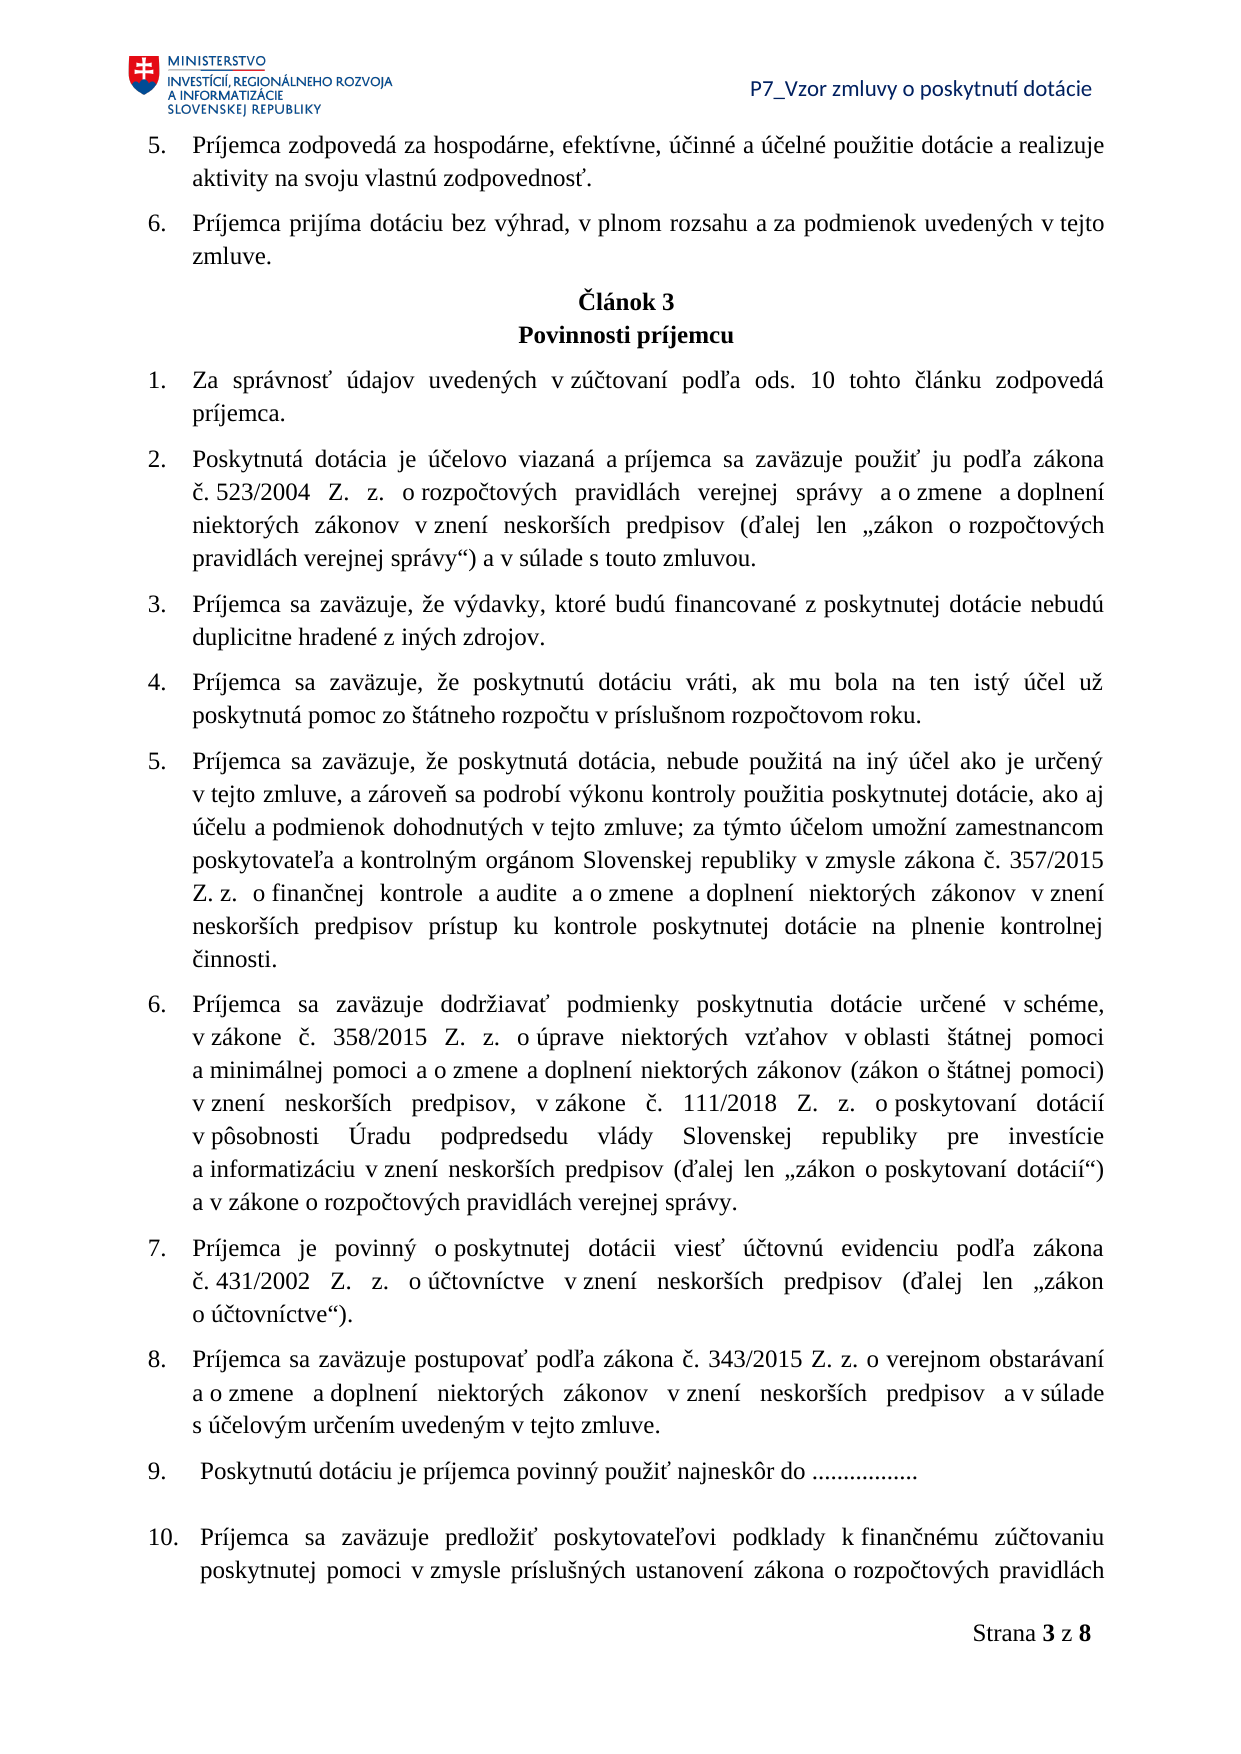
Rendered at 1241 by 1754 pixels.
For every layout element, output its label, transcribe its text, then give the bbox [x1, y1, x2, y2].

list Príjemca sa zaväzuje, že poskytnutú dotáciu vráti, ak mu bola na ten istý účel už poskytnutá pomoc zo štátneho rozpočtu v príslušnom rozpočtovom roku. [148, 667, 1104, 729]
list Príjemca sa zaväzuje, že poskytnutá dotácia, nebude použitá na iný účel ako je určený v tejto zmluve, a zároveň sa podrobí výkonu kontroly použitia poskytnutej dotácie, ako aj účelu a podmienok dohodnutých v tejto zmluve; za týmto účelom umožní zamestnancom poskytovateľa a kontrolným orgánom Slovenskej republiky v zmysle zákona č. 357/2015 Z. z. o finančnej kontrole a audite a o zmene a doplnení niektorých zákonov v znení neskorších predpisov prístup ku kontrole poskytnutej dotácie na plnenie kontrolnej činnosti. [148, 746, 1104, 973]
list Príjemca sa zaväzuje postupovať podľa zákona č. 343/2015 Z. z. o verejnom obstarávaní a o zmene a doplnení niektorých zákonov v znení neskorších predpisov a v súlade s účelovým určením uvedeným v tejto zmluve. [148, 1344, 1104, 1439]
list Príjemca sa zaväzuje, že výdavky, ktoré budú financované z poskytnutej dotácie nebudú duplicitne hradené z iných zdrojov. [148, 589, 1104, 650]
list Za správnosť údajov uvedených v zúčtovaní podľa ods. 10 tohto článku zodpovedá príjemca. [148, 366, 1104, 427]
picture [80, 7, 398, 122]
list Poskytnutú dotáciu je príjemca povinný použiť najneskôr do ................. [148, 1456, 1104, 1485]
list Príjemca prijíma dotáciu bez výhrad, v plnom rozsahu a za podmienok uvedených v tejto zmluve. [148, 208, 1104, 270]
list Príjemca je povinný o poskytnutej dotácii viesť účtovnú evidenciu podľa zákona č. 431/2002 Z. z. o účtovníctve v znení neskorších predpisov (ďalej len „zákon o účtovníctve“). [148, 1233, 1104, 1328]
text Článok 3 [148, 287, 1104, 316]
text Povinnosti príjemcu [148, 320, 1104, 349]
list Príjemca sa zaväzuje dodržiavať podmienky poskytnutia dotácie určené v schéme, v zákone č. 358/2015 Z. z. o úprave niektorých vzťahov v oblasti štátnej pomoci a minimálnej pomoci a o zmene a doplnení niektorých zákonov (zákon o štátnej pomoci) v znení neskorších predpisov, v zákone č. 111/2018 Z. z. o poskytovaní dotácií v pôsobnosti Úradu podpredsedu vlády Slovenskej republiky pre investície a informatizáciu v znení neskorších predpisov (ďalej len „zákon o poskytovaní dotácií“) a v zákone o rozpočtových pravidlách verejnej správy. [148, 989, 1104, 1216]
list Poskytnutá dotácia je účelovo viazaná a príjemca sa zaväzuje použiť ju podľa zákona č. 523/2004 Z. z. o rozpočtových pravidlách verejnej správy a o zmene a doplnení niektorých zákonov v znení neskorších predpisov (ďalej len „zákon o rozpočtových pravidlách verejnej správy“) a v súlade s touto zmluvou. [148, 444, 1104, 572]
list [148, 1522, 1104, 1584]
list Príjemca zodpovedá za hospodárne, efektívne, účinné a účelné použitie dotácie a realizuje aktivity na svoju vlastnú zodpovednosť. [148, 130, 1104, 192]
